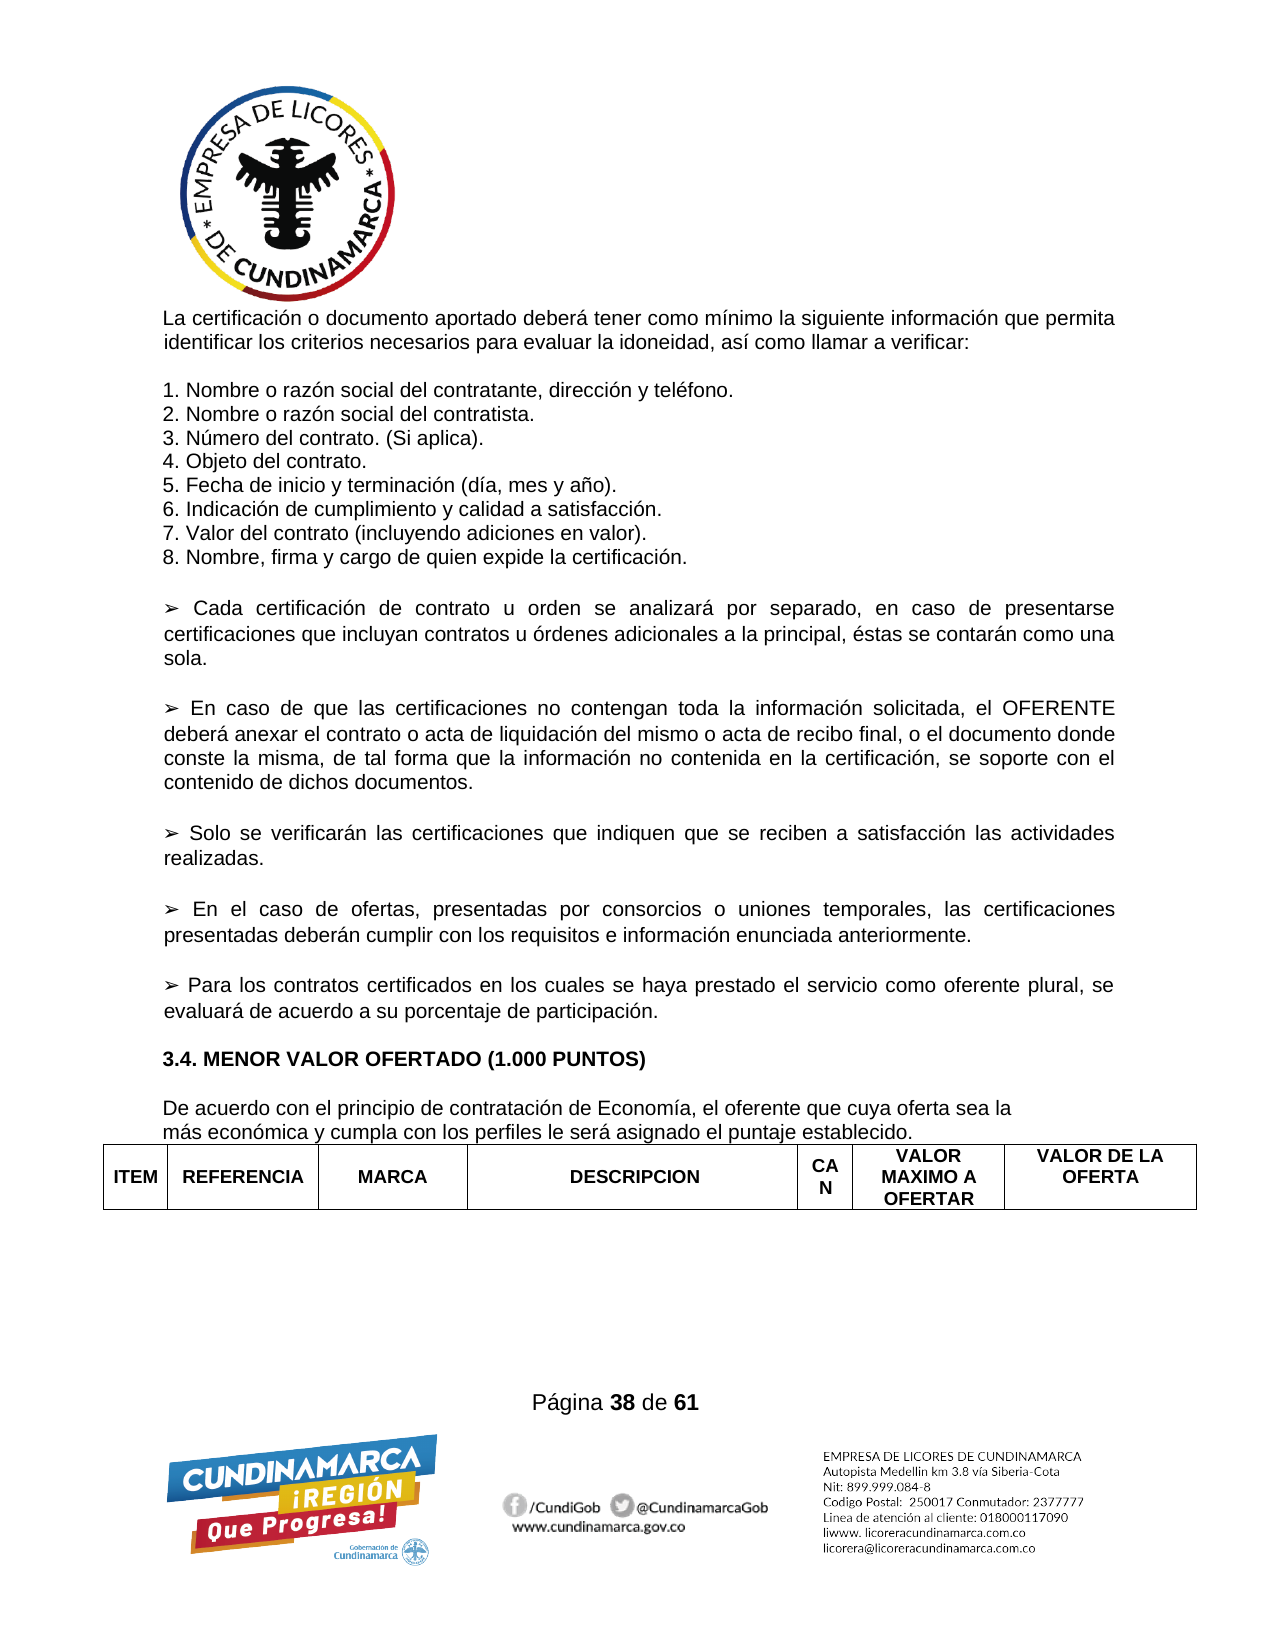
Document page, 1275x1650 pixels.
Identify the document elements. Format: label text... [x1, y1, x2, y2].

table_header DESCRIPCION [468, 1145, 797, 1209]
picture [162, 75, 409, 305]
text 1. Nombre o razón social del contratante, dirección y teléfono. [162, 377, 1117, 401]
text 4. Objeto del contrato. [162, 449, 1117, 473]
text ➢ Solo se verificarán las certificaciones que indiquen que se reciben a satisfacción las actividades realizadas. [162, 818, 1117, 870]
text La certificación o documento aportado deberá tener como mínimo la siguiente información que permita identificar los criterios necesarios para evaluar la idoneidad, así como llamar a verificar: [162, 306, 1117, 353]
table_header VALOR MAXIMO A OFERTAR [853, 1145, 1004, 1209]
text ➢ En caso de que las certificaciones no contengan toda la información solicitada, el OFERENTE deberá anexar el contrato o acta de liquidación del mismo o acta de recibo final, o el documento donde conste la misma, de tal forma que la información no contenida en la certificación, se soporte con el contenido de dichos documentos. [162, 693, 1117, 794]
table_header REFERENCIA [168, 1145, 318, 1209]
text 3. Número del contrato. (Si aplica). [162, 425, 1117, 449]
table_header VALOR DE LA OFERTA [1005, 1145, 1196, 1209]
text 7. Valor del contrato (incluyendo adiciones en valor). [162, 521, 1117, 545]
picture [162, 1415, 1084, 1572]
text más económica y cumpla con los perfiles le será asignado el puntaje establecido. [162, 1119, 1117, 1143]
text 8. Nombre, firma y cargo de quien expide la certificación. [162, 545, 1117, 569]
text 5. Fecha de inicio y terminación (día, mes y año). [162, 473, 1117, 497]
text 2. Nombre o razón social del contratista. [162, 401, 1117, 425]
text 6. Indicación de cumplimiento y calidad a satisfacción. [162, 497, 1117, 521]
text ➢ Para los contratos certificados en los cuales se haya prestado el servicio como oferente plural, se evaluará de acuerdo a su porcentaje de participación. [162, 970, 1117, 1023]
text 3.4. MENOR VALOR OFERTADO (1.000 PUNTOS) [162, 1047, 1117, 1071]
text ➢ Cada certificación de contrato u orden se analizará por separado, en caso de presentarse certificaciones que incluyan contratos u órdenes adicionales a la principal, éstas se contarán como una sola. [162, 593, 1117, 669]
table_header MARCA [319, 1145, 467, 1209]
text ➢ En el caso de ofertas, presentadas por consorcios o uniones temporales, las certificaciones presentadas deberán cumplir con los requisitos e información enunciada anteriormente. [162, 894, 1117, 946]
text De acuerdo con el principio de contratación de Economía, el oferente que cuya oferta sea la [162, 1096, 1137, 1119]
table_header ITEM [104, 1145, 167, 1209]
table_header CAN [798, 1145, 852, 1209]
